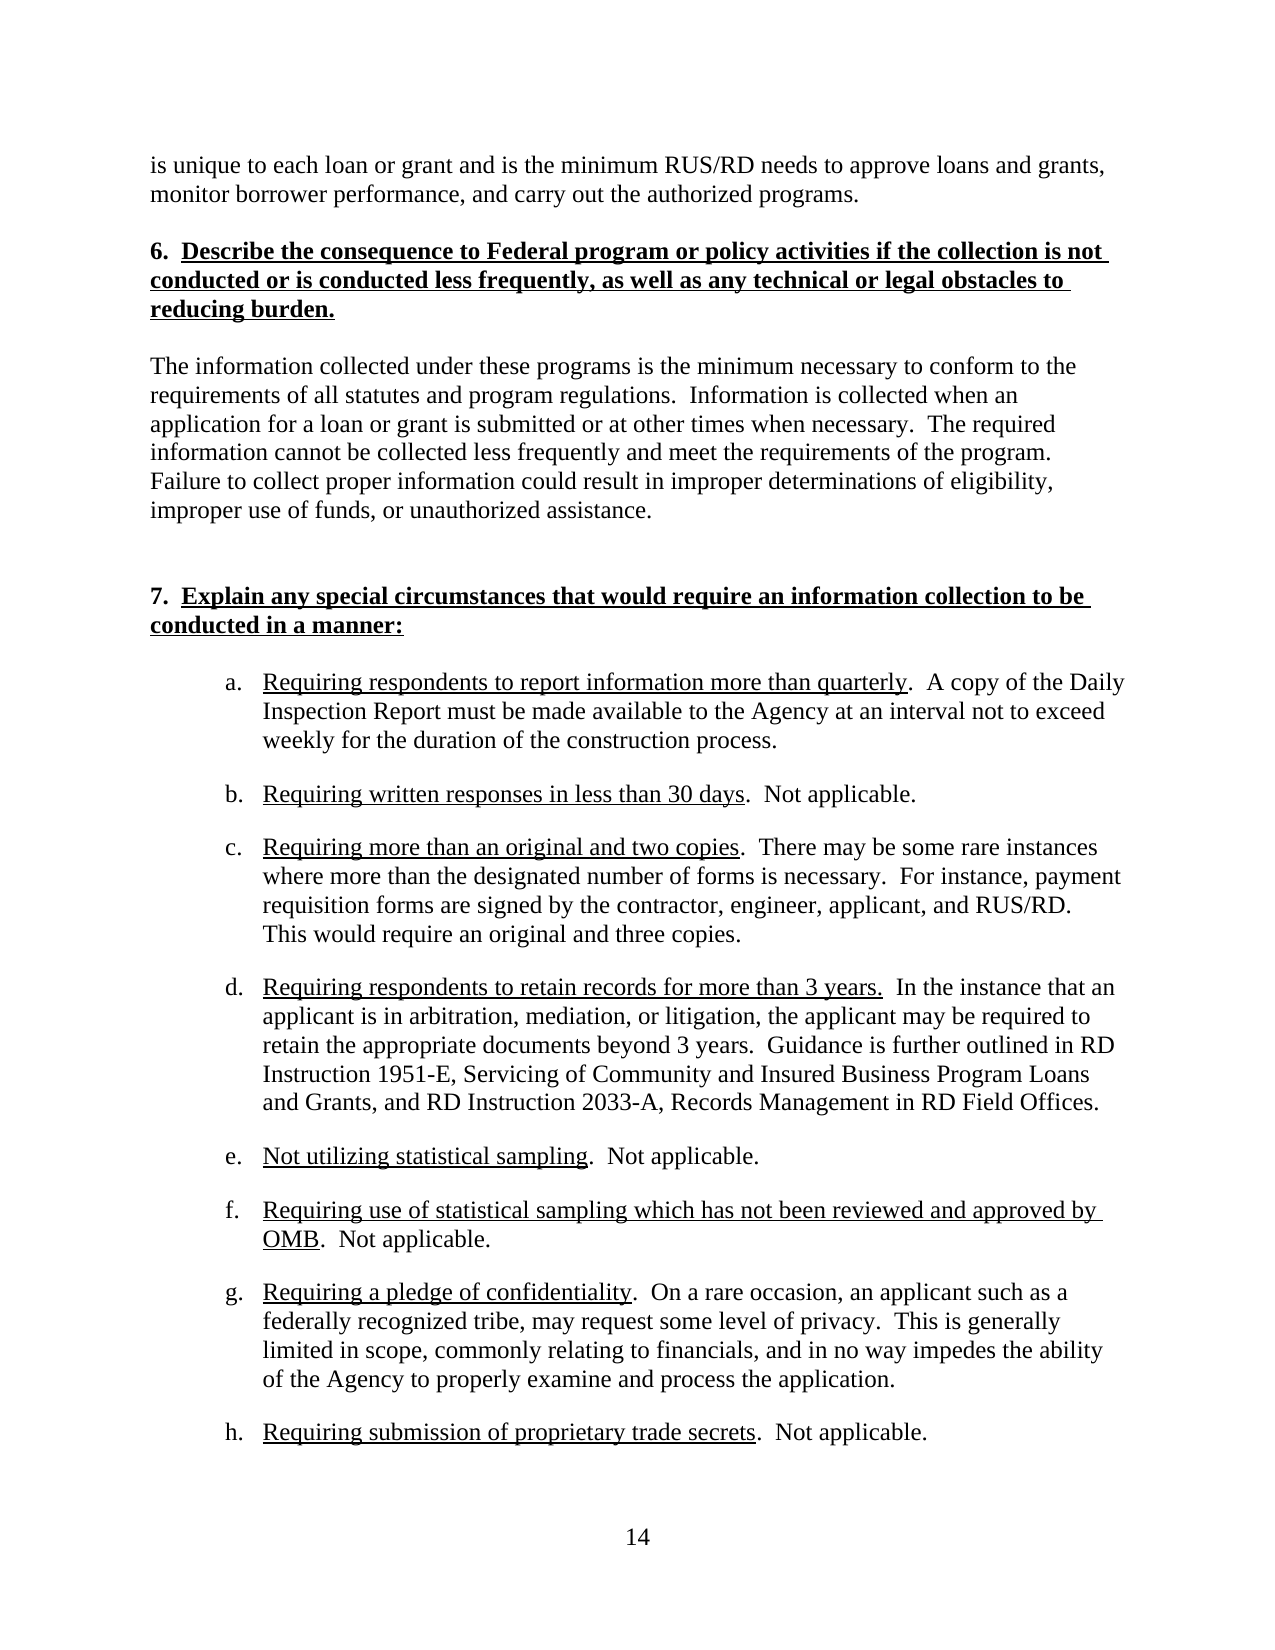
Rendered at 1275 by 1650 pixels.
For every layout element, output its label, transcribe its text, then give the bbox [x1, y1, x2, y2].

list Requiring more than an original and two copies. There may be some rare instances where more than the designated number of forms is necessary. For instance, payment requisition forms are signed by the contractor, engineer, applicant, and RUS/RD. This would require an original and three copies. [225, 832, 1125, 947]
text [150, 150, 1125, 207]
list Requiring a pledge of confidentiality. On a rare occasion, an applicant such as a federally recognized tribe, may request some level of privacy. This is generally limited in scope, commonly relating to financials, and in no way impedes the ability of the Agency to properly examine and process the application. [225, 1277, 1125, 1392]
list Requiring respondents to report information more than quarterly. A copy of the Daily Inspection Report must be made available to the Agency at an interval not to exceed weekly for the duration of the construction process. [225, 667, 1125, 754]
list Requiring submission of proprietary trade secrets. Not applicable. [225, 1417, 1125, 1446]
list Requiring written responses in less than 30 days. Not applicable. [225, 779, 1125, 807]
text 7. Explain any special circumstances that would require an information collection to be conducted in a manner: [150, 581, 1125, 639]
text 6. Describe the consequence to Federal program or policy activities if the collection is not conducted or is conducted less frequently, as well as any technical or legal obstacles to reducing burden. [150, 236, 1125, 322]
list Not utilizing statistical sampling. Not applicable. [225, 1141, 1125, 1170]
list Requiring respondents to retain records for more than 3 years. In the instance that an applicant is in arbitration, mediation, or litigation, the applicant may be required to retain the appropriate documents beyond 3 years. Guidance is further outlined in RD Instruction 1951-E, Servicing of Community and Insured Business Program Loans and Grants, and RD Instruction 2033-A, Records Management in RD Field Offices. [225, 972, 1125, 1116]
list Requiring use of statistical sampling which has not been reviewed and approved by OMB. Not applicable. [225, 1195, 1125, 1252]
text The information collected under these programs is the minimum necessary to conform to the requirements of all statutes and program regulations. Information is collected when an application for a loan or grant is submitted or at other times when necessary. The required information cannot be collected less frequently and meet the requirements of the program. Failure to collect proper information could result in improper determinations of eligibility, improper use of funds, or unauthorized assistance. [150, 351, 1125, 524]
